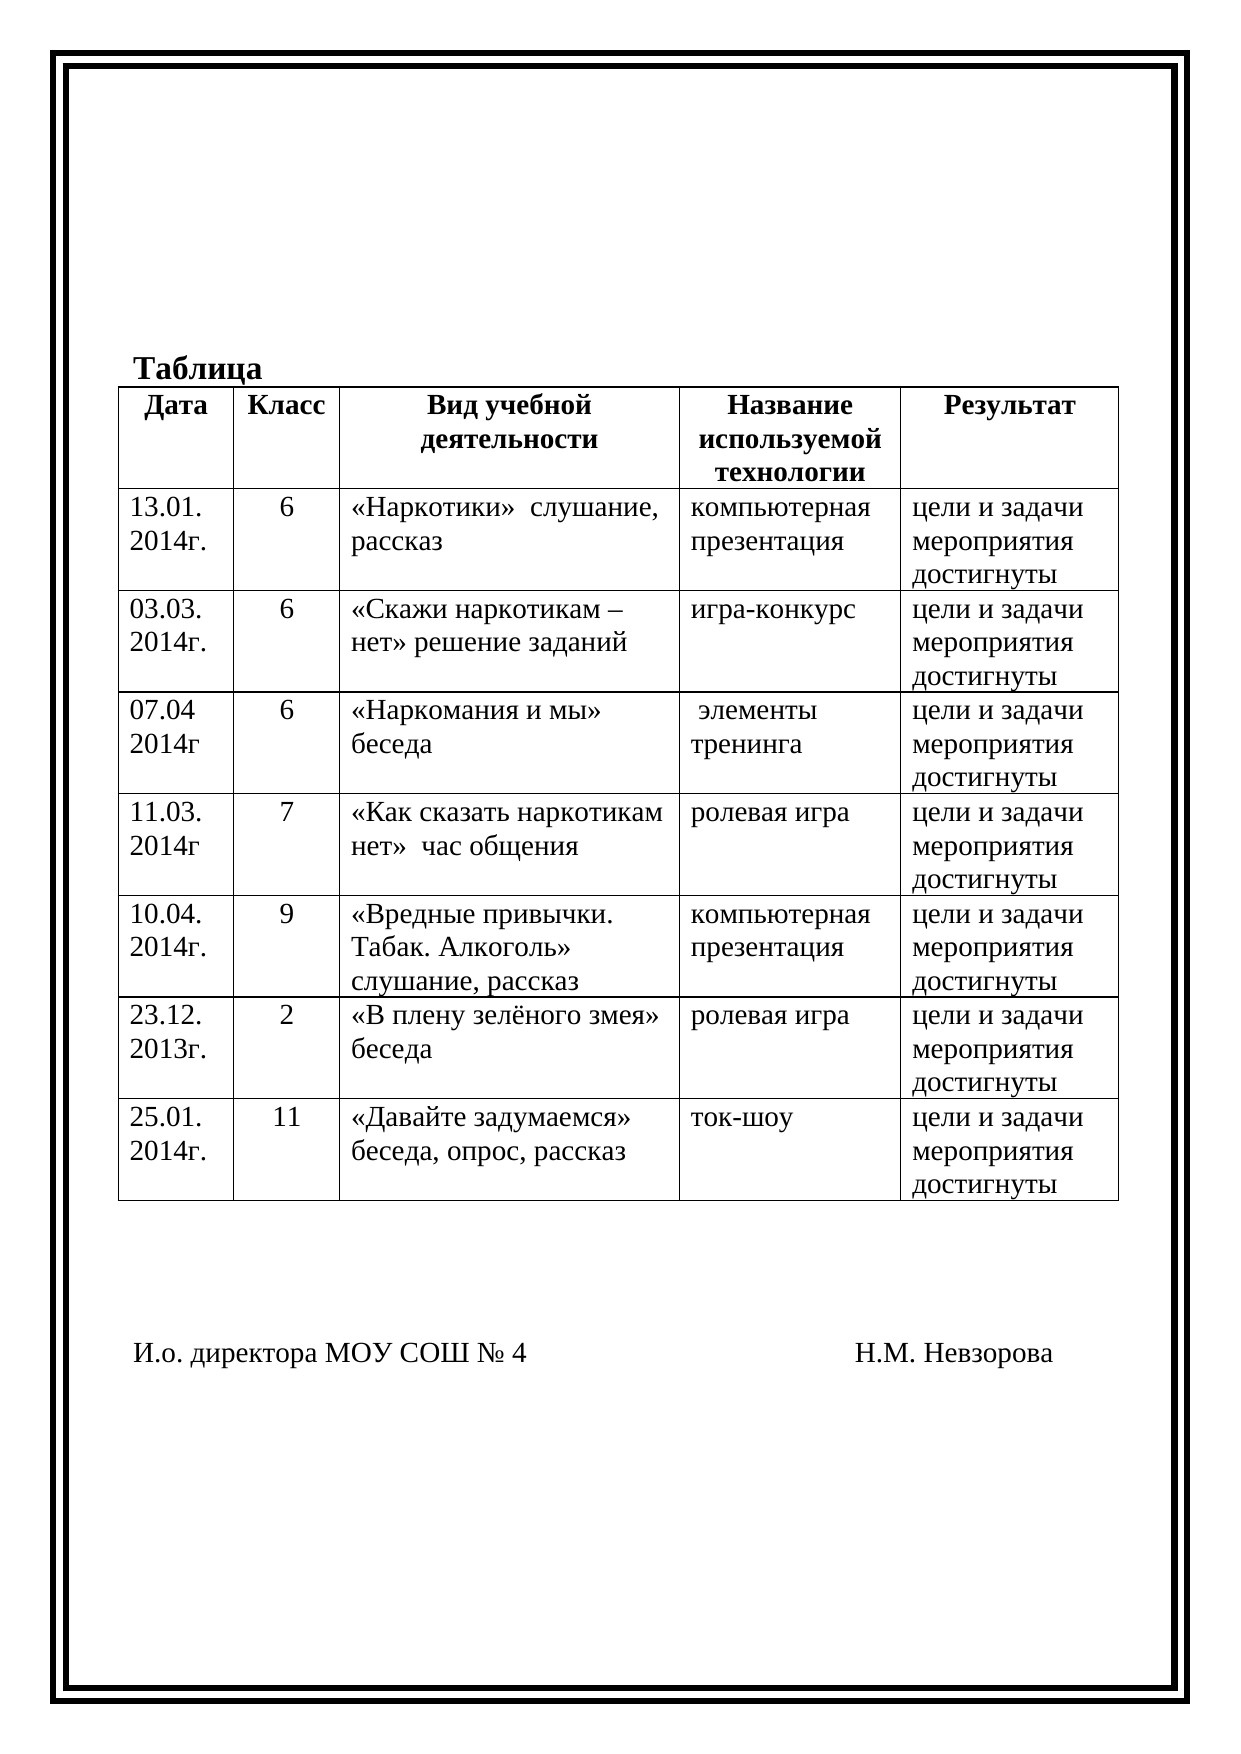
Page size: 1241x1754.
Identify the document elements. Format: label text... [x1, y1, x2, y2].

table_cell 9 [234, 896, 339, 996]
table_cell 13.01. 2014г. [119, 489, 233, 590]
table_header Результат [901, 388, 1118, 488]
table_cell цели и задачи мероприятия достигнуты [901, 998, 1118, 1098]
table_cell 25.01. 2014г. [119, 1099, 233, 1200]
table_cell «Давайте задумаемся» беседа, опрос, рассказ [340, 1099, 679, 1200]
table_cell компьютерная презентация [680, 896, 900, 996]
table_cell 7 [234, 794, 339, 895]
table_cell компьютерная презентация [680, 489, 900, 590]
table_cell цели и задачи мероприятия достигнуты [901, 794, 1118, 895]
table_cell элементы тренинга [680, 693, 900, 793]
table_cell игра-конкурс [680, 591, 900, 691]
text И.о. директора МОУ СОШ № 4 Н.М. Невзорова [133, 1335, 1152, 1368]
text Таблица [133, 348, 1152, 386]
table_cell цели и задачи мероприятия достигнуты [901, 489, 1118, 590]
table_cell 6 [234, 489, 339, 590]
table_cell 07.04 2014г [119, 693, 233, 793]
table_header Вид учебной деятельности [340, 388, 679, 488]
table_cell 03.03. 2014г. [119, 591, 233, 691]
table_cell 10.04. 2014г. [119, 896, 233, 996]
table_header Название используемой технологии [680, 388, 900, 488]
table_header Класс [234, 388, 339, 488]
table_cell ролевая игра [680, 794, 900, 895]
table_cell ток-шоу [680, 1099, 900, 1200]
table_cell 23.12. 2013г. [119, 998, 233, 1098]
table_cell 11.03. 2014г [119, 794, 233, 895]
table_cell «Вредные привычки. Табак. Алкоголь» слушание, рассказ [340, 896, 679, 996]
table_cell цели и задачи мероприятия достигнуты [901, 591, 1118, 691]
table_cell «Наркотики» слушание, рассказ [340, 489, 679, 590]
table_cell цели и задачи мероприятия достигнуты [901, 1099, 1118, 1200]
table_cell 2 [234, 998, 339, 1098]
table_cell цели и задачи мероприятия достигнуты [901, 896, 1118, 996]
table_cell 6 [234, 693, 339, 793]
table_header Дата [119, 388, 233, 488]
table_cell «Скажи наркотикам – нет» решение заданий [340, 591, 679, 691]
table_cell 11 [234, 1099, 339, 1200]
table_cell 6 [234, 591, 339, 691]
table_cell ролевая игра [680, 998, 900, 1098]
table_cell «Наркомания и мы» беседа [340, 693, 679, 793]
table_cell «Как сказать наркотикам нет» час общения [340, 794, 679, 895]
table_cell «В плену зелёного змея» беседа [340, 998, 679, 1098]
table_cell цели и задачи мероприятия достигнуты [901, 693, 1118, 793]
